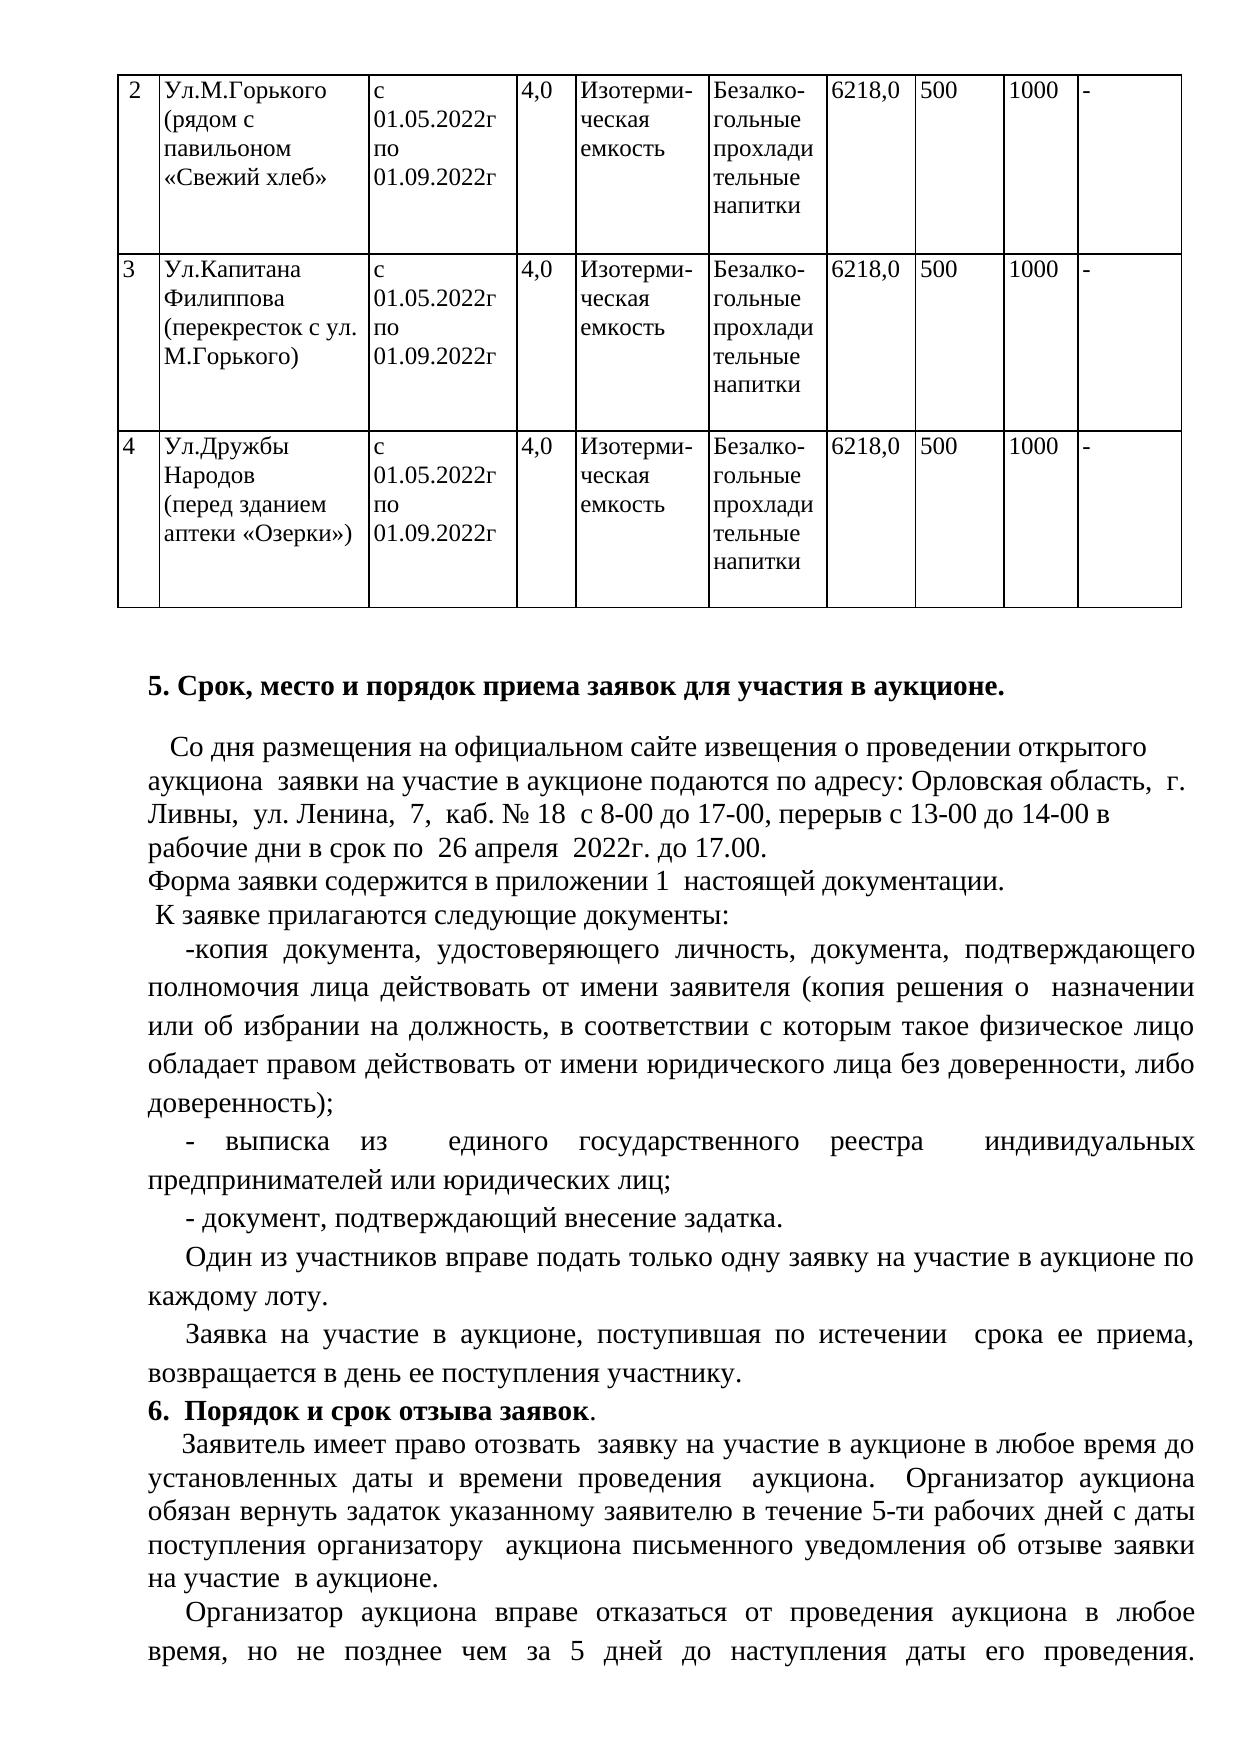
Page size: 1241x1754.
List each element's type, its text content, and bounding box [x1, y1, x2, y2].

table_cell 1000 [1005, 255, 1077, 430]
table_cell 1000 [1005, 432, 1077, 606]
table_cell 3 [119, 255, 159, 430]
text Заявка на участие в аукционе, поступившая по истечении срока ее приема, возвращается в день ее поступления участнику. [148, 1316, 1196, 1388]
text Один из участников вправе подать только одну заявку на участие в аукционе по каждому лоту. [148, 1239, 1196, 1311]
table_cell Безалко-гольные прохладительные напитки [710, 255, 826, 430]
text -копия документа, удостоверяющего личность, документа, подтверждающего полномочия лица действовать от имени заявителя (копия решения о назначении или об избрании на должность, в соответствии с которым такое физическое лицо обладает правом действовать от имени юридического лица без доверенности, либо доверенность); [148, 931, 1196, 1118]
table_cell Безалко-гольные прохладительные напитки [710, 432, 826, 606]
table_cell Ул.Дружбы Народов (перед зданием аптеки «Озерки») [160, 432, 368, 606]
table_cell Изотерми-ческая емкость [577, 255, 708, 430]
table_cell 6218,0 [828, 255, 915, 430]
text - документ, подтверждающий внесение задатка. [148, 1201, 1196, 1234]
table_cell 6218,0 [828, 432, 915, 606]
table_cell 500 [916, 255, 1003, 430]
table_cell - [1079, 76, 1181, 253]
table_cell 500 [916, 76, 1003, 253]
table_cell - [1079, 432, 1181, 606]
table_cell 500 [916, 432, 1003, 606]
text 5. Срок, место и порядок приема заявок для участия в аукционе. [148, 668, 1196, 702]
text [148, 1594, 1196, 1667]
table_cell с 01.05.2022г по 01.09.2022г [370, 432, 516, 606]
text Заявитель имеет право отозвать заявку на участие в аукционе в любое время до установленных даты и времени проведения аукциона. Организатор аукциона обязан вернуть задаток указанному заявителю в течение 5-ти рабочих дней с даты поступления организатору аукциона письменного уведомления об отзыве заявки на участие в аукционе. [148, 1427, 1196, 1594]
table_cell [577, 76, 708, 253]
table_cell Ул.Капитана Филиппова (перекресток с ул. М.Горького) [160, 255, 368, 430]
text К заявке прилагаются следующие документы: [148, 897, 1142, 931]
table_cell 4 [119, 432, 159, 606]
table_cell - [1079, 255, 1181, 430]
table_cell 4,0 [518, 255, 575, 430]
text Форма заявки содержится в приложении 1 настоящей документации. [148, 864, 1142, 897]
table_cell 6218,0 [828, 76, 915, 253]
table_cell 4,0 [518, 432, 575, 606]
table_cell 4,0 [518, 76, 575, 253]
table_cell с 01.05.2022г по 01.09.2022г [370, 255, 516, 430]
text - выписка из единого государственного реестра индивидуальных предпринимателей или юридических лиц; [148, 1123, 1196, 1196]
table_cell Изотерми-ческая емкость [577, 432, 708, 606]
text 6. Порядок и срок отзыва заявок. [148, 1393, 1196, 1427]
text Со дня размещения на официальном сайте извещения о проведении открытого аукциона заявки на участие в аукционе подаются по адресу: Орловская область, г. Ливны, ул. Ленина, 7, каб. № 18 с 8-00 до 17-00, перерыв с 13-00 до 14-00 в рабочие дни в срок по 26 апреля 2022г. до 17.00. [148, 729, 1196, 864]
table_cell Ул.М.Горького (рядом с павильоном «Свежий хлеб» [160, 76, 368, 253]
table_cell 1000 [1005, 76, 1077, 253]
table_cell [370, 76, 516, 253]
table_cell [710, 76, 826, 253]
table_cell 2 [119, 76, 159, 253]
